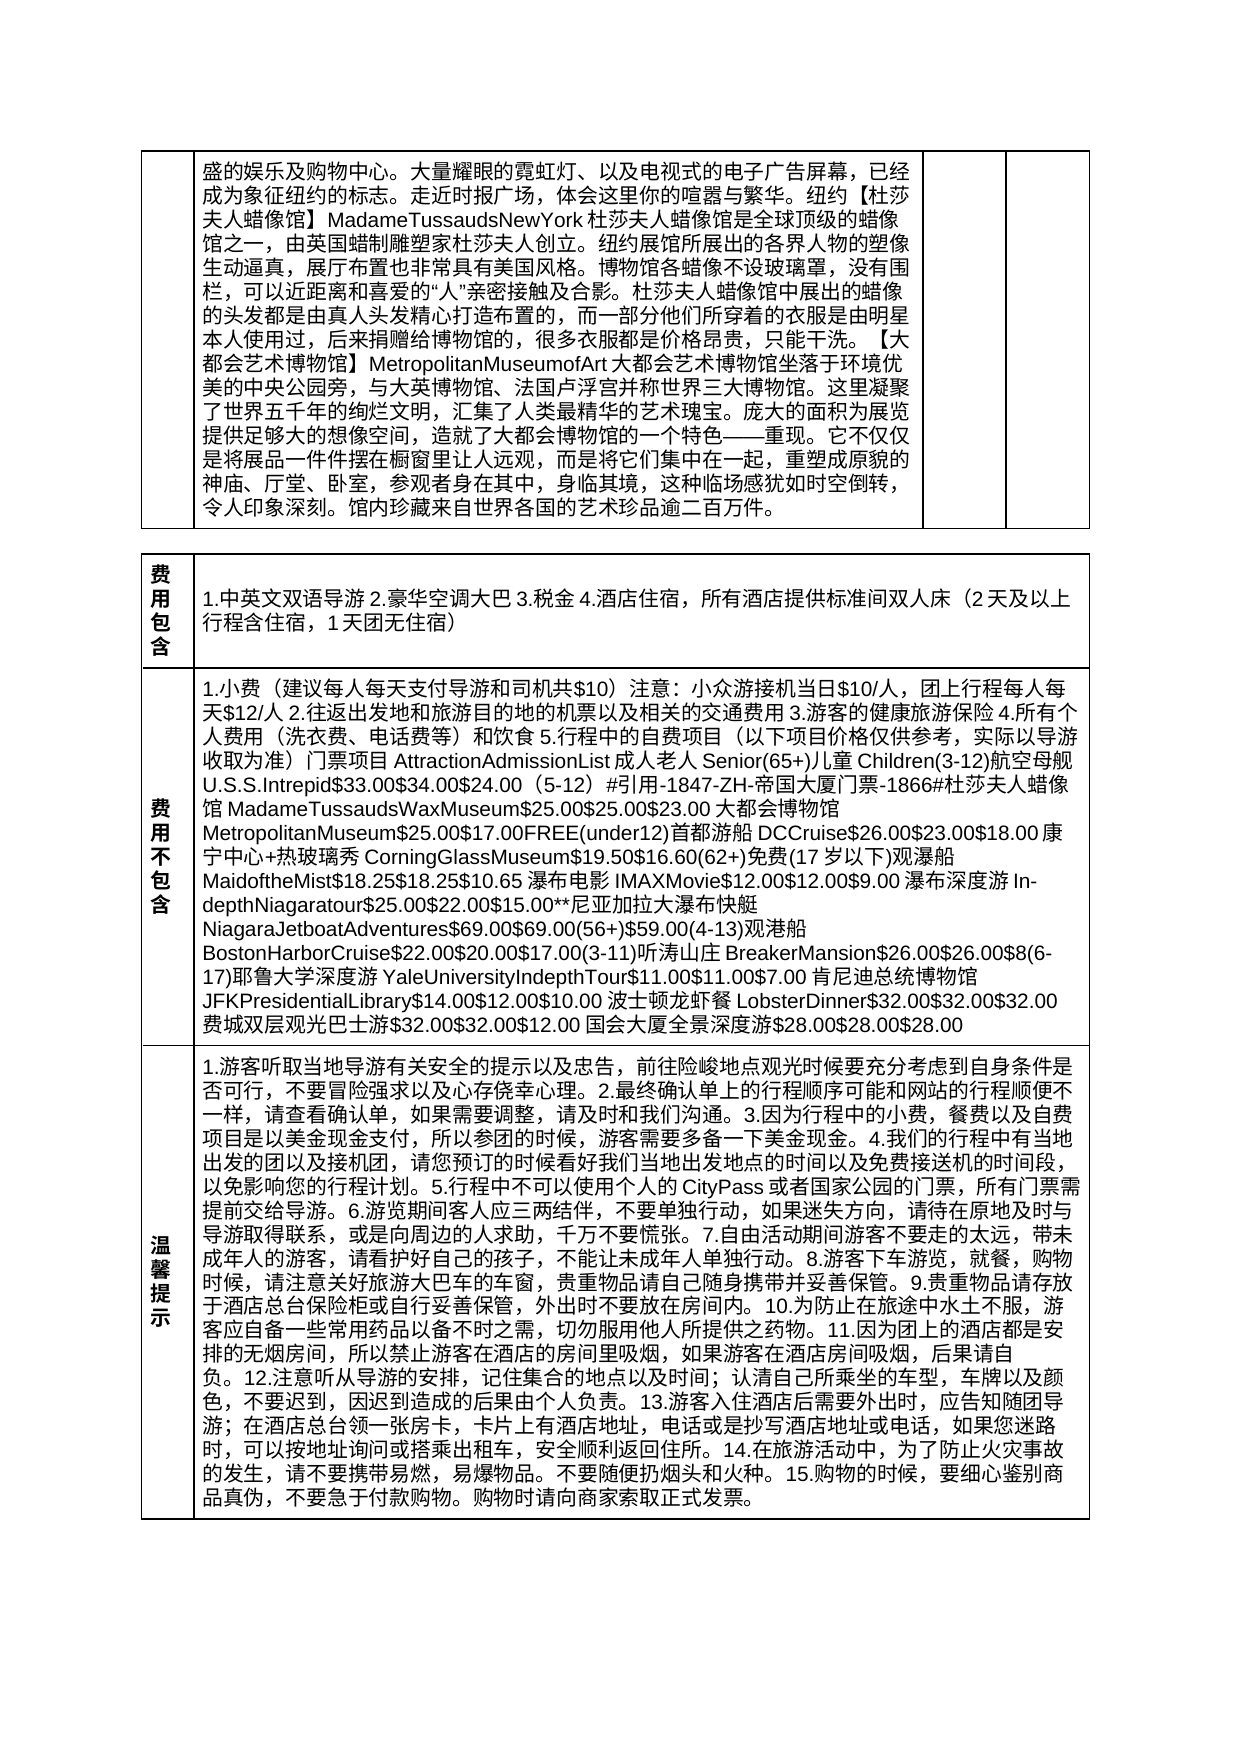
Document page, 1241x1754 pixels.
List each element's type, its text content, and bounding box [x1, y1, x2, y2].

table_cell 6 [142, 152, 193, 528]
table_cell 1.小费（建议每人每天支付导游和司机共$10）注意：小众游接机当日$10/人，团上行程每人每天$12/人2.往返出发地和旅游目的地的机票以及相关的交通费用3.游客的健康旅游保险4.所有个人费用（洗衣费、电话费等）和饮食5.行程中的自费项目（以下项目价格仅供参考，实际以导游收取为准）门票项目AttractionAdmissionList成人老人Senior(65+)儿童Children(3-12)航空母舰U.S.S.Intrepid$33.00$34.00$24.00（5-12）#引用-1847-ZH-帝国大厦门票-1866#杜莎夫人蜡像馆MadameTussaudsWaxMuseum$25.00$25.00$23.00大都会博物馆MetropolitanMuseum$25.00$17.00FREE(under12)首都游船DCCruise$26.00$23.00$18.00康宁中心+热玻璃秀CorningGlassMuseum$19.50$16.60(62+)免费(17岁以下)观瀑船MaidoftheMist$18.25$18.25$10.65瀑布电影IMAXMovie$12.00$12.00$9.00瀑布深度游In-depthNiagaratour$25.00$22.00$15.00**尼亚加拉大瀑布快艇NiagaraJetboatAdventures$69.00$69.00(56+)$59.00(4-13)观港船BostonHarborCruise$22.00$20.00$17.00(3-11)听涛山庄BreakerMansion$26.00$26.00$8(6-17)耶鲁大学深度游YaleUniversityIndepthTour$11.00$11.00$7.00肯尼迪总统博物馆JFKPresidentialLibrary$14.00$12.00$10.00波士顿龙虾餐LobsterDinner$32.00$32.00$32.00费城双层观光巴士游$32.00$32.00$12.00国会大厦全景深度游$28.00$28.00$28.00 [195, 669, 1089, 1045]
table_cell 温馨提示 [142, 1046, 193, 1518]
table_cell 1.游客听取当地导游有关安全的提示以及忠告，前往险峻地点观光时候要充分考虑到自身条件是否可行，不要冒险强求以及心存侥幸心理。2.最终确认单上的行程顺序可能和网站的行程顺便不一样，请查看确认单，如果需要调整，请及时和我们沟通。3.因为行程中的小费，餐费以及自费项目是以美金现金支付，所以参团的时候，游客需要多备一下美金现金。4.我们的行程中有当地出发的团以及接机团，请您预订的时候看好我们当地出发地点的时间以及免费接送机的时间段，以免影响您的行程计划。5.行程中不可以使用个人的CityPass或者国家公园的门票，所有门票需提前交给导游。6.游览期间客人应三两结伴，不要单独行动，如果迷失方向，请待在原地及时与导游取得联系，或是向周边的人求助，千万不要慌张。7.自由活动期间游客不要走的太远，带未成年人的游客，请看护好自己的孩子，不能让未成年人单独行动。8.游客下车游览，就餐，购物时候，请注意关好旅游大巴车的车窗，贵重物品请自己随身携带并妥善保管。9.贵重物品请存放于酒店总台保险柜或自行妥善保管，外出时不要放在房间内。10.为防止在旅途中水土不服，游客应自备一些常用药品以备不时之需，切勿服用他人所提供之药物。11.因为团上的酒店都是安排的无烟房间，所以禁止游客在酒店的房间里吸烟，如果游客在酒店房间吸烟，后果请自负。12.注意听从导游的安排，记住集合的地点以及时间；认清自己所乘坐的车型，车牌以及颜色，不要迟到，因迟到造成的后果由个人负责。13.游客入住酒店后需要外出时，应告知随团导游；在酒店总台领一张房卡，卡片上有酒店地址，电话或是抄写酒店地址或电话，如果您迷路时，可以按地址询问或搭乘出租车，安全顺利返回住所。14.在旅游活动中，为了防止火灾事故的发生，请不要携带易燃，易爆物品。不要随便扔烟头和火种。15.购物的时候，要细心鉴别商品真伪，不要急于付款购物。购物时请向商家索取正式发票。 [195, 1046, 1089, 1518]
table_cell 费用不包含 [142, 668, 193, 1045]
table_header 1.中英文双语导游2.豪华空调大巴3.税金4.酒店住宿，所有酒店提供标准间双人床（2天及以上行程含住宿，1天团无住宿） [195, 555, 1089, 667]
table_cell [924, 152, 1005, 528]
table_cell [1007, 152, 1089, 528]
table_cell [195, 152, 922, 528]
table_header 费用包含 [142, 555, 193, 667]
